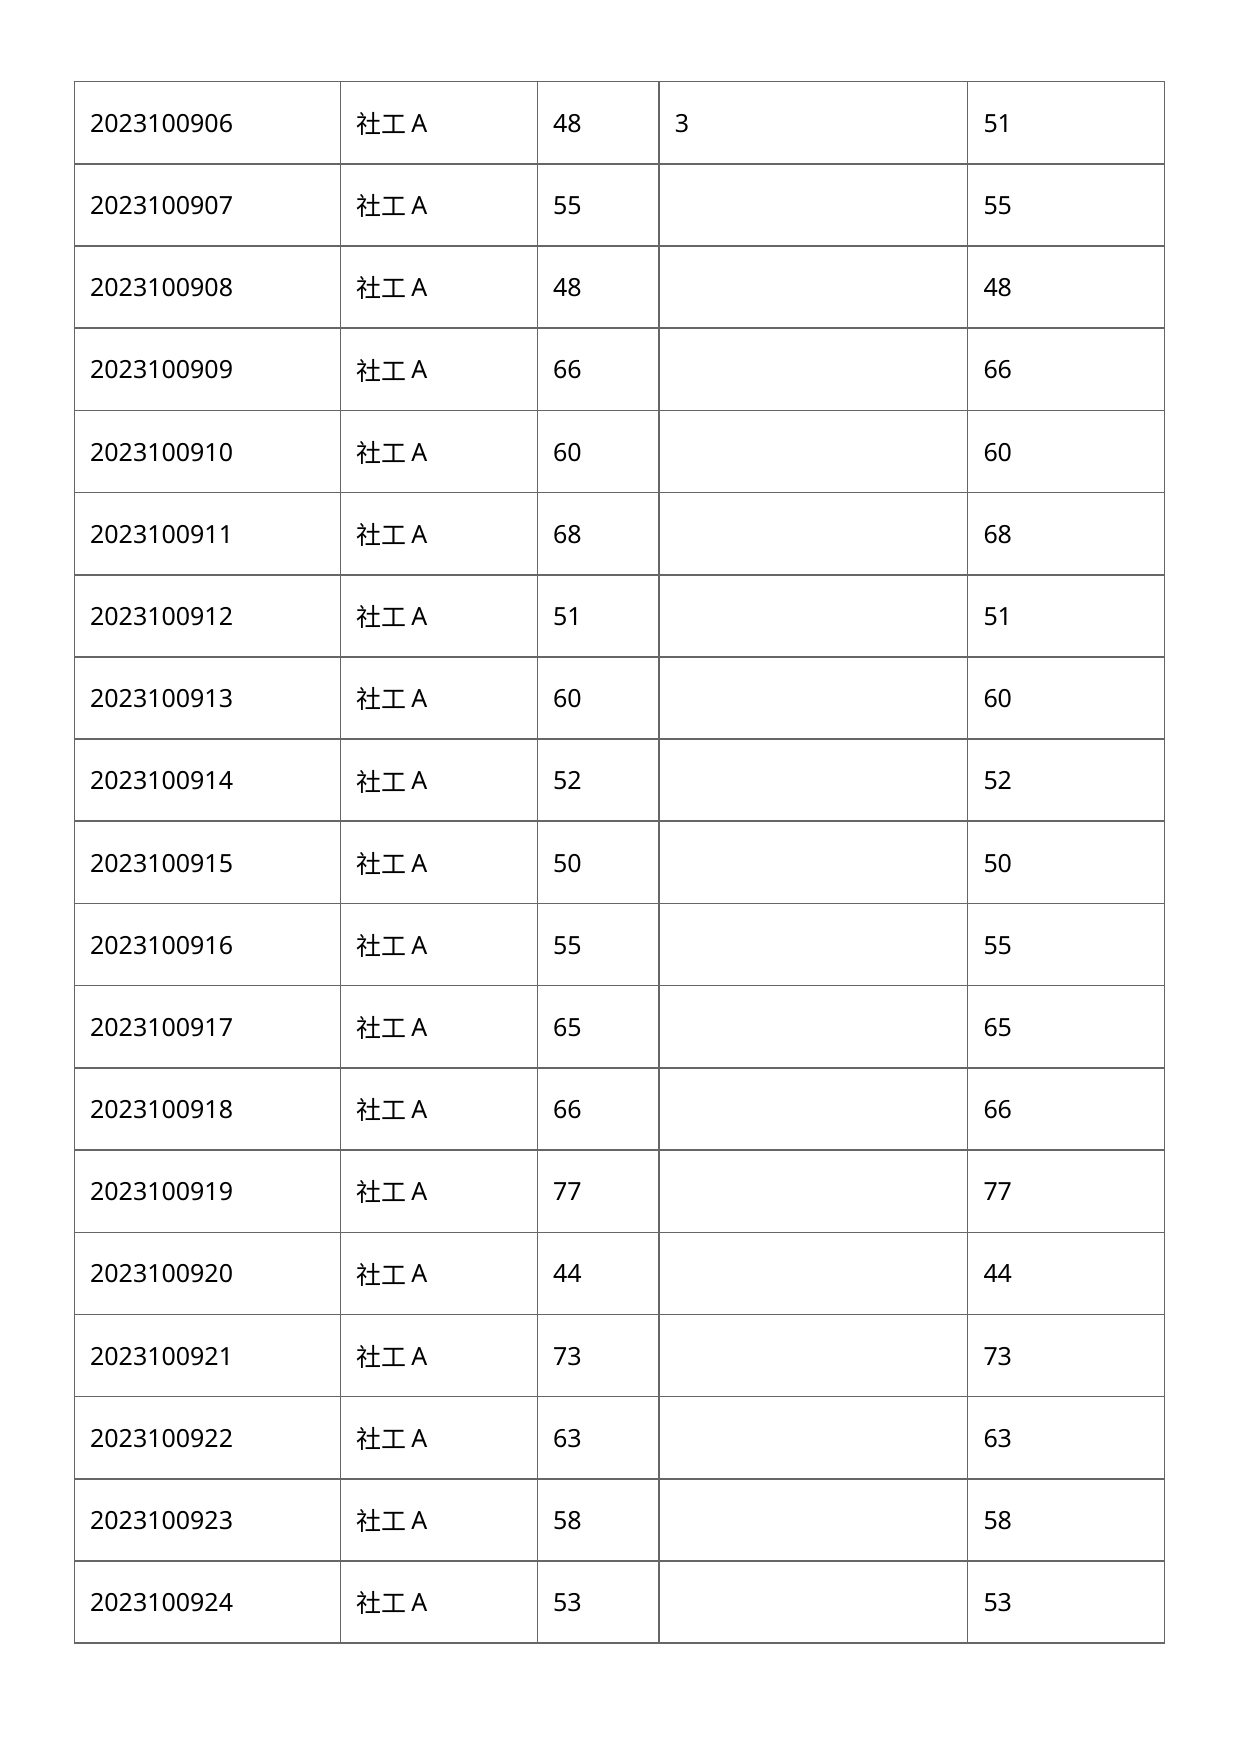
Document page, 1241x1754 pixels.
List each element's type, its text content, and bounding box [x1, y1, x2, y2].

table_cell 2023100921 [75, 1315, 340, 1396]
table_cell 社工A [341, 493, 537, 574]
table_cell 44 [968, 1233, 1164, 1313]
table_cell 2023100918 [75, 1069, 340, 1149]
table_cell 2023100911 [75, 493, 340, 574]
table_cell 社工A [341, 1315, 537, 1396]
table_cell 社工A [341, 986, 537, 1067]
table_cell 66 [538, 329, 658, 409]
table_cell [660, 411, 967, 492]
table_cell [660, 1233, 967, 1313]
table_cell 51 [538, 576, 658, 656]
table_cell 51 [968, 576, 1164, 656]
table_cell 2023100919 [75, 1151, 340, 1231]
table_cell 社工A [341, 740, 537, 820]
table_cell 68 [538, 493, 658, 574]
table_cell 2023100906 [75, 82, 340, 163]
table_cell 66 [538, 1069, 658, 1149]
table_cell 2023100917 [75, 986, 340, 1067]
table_cell [660, 1151, 967, 1231]
table_cell 社工A [341, 247, 537, 327]
table_cell 48 [538, 247, 658, 327]
table_cell 2023100907 [75, 165, 340, 245]
table_cell 社工A [341, 576, 537, 656]
table_cell 63 [968, 1397, 1164, 1478]
table_cell 社工A [341, 658, 537, 738]
table_cell 52 [538, 740, 658, 820]
table_cell 55 [968, 165, 1164, 245]
table_cell [660, 1315, 967, 1396]
table_cell 73 [968, 1315, 1164, 1396]
table_cell 65 [538, 986, 658, 1067]
table_cell 58 [538, 1480, 658, 1560]
table_cell 77 [538, 1151, 658, 1231]
table_cell 60 [968, 411, 1164, 492]
table_cell [660, 329, 967, 409]
table_cell 3 [660, 82, 967, 163]
table_cell 68 [968, 493, 1164, 574]
table_cell 2023100924 [75, 1562, 340, 1642]
table_cell 77 [968, 1151, 1164, 1231]
table_cell 48 [968, 247, 1164, 327]
table_cell 2023100915 [75, 822, 340, 903]
table_cell 53 [538, 1562, 658, 1642]
table_cell [660, 986, 967, 1067]
table_cell 2023100922 [75, 1397, 340, 1478]
table_cell 2023100912 [75, 576, 340, 656]
table_cell 社工A [341, 1562, 537, 1642]
table_cell 66 [968, 329, 1164, 409]
table_cell [660, 1069, 967, 1149]
table_cell [660, 493, 967, 574]
table_cell [660, 1397, 967, 1478]
table_cell 2023100908 [75, 247, 340, 327]
table_cell [660, 576, 967, 656]
table_cell 50 [538, 822, 658, 903]
table_cell 社工A [341, 1480, 537, 1560]
table_cell [660, 904, 967, 985]
table_cell 社工A [341, 329, 537, 409]
table_cell 社工A [341, 1233, 537, 1313]
table_cell 2023100914 [75, 740, 340, 820]
table_cell [660, 822, 967, 903]
table_cell 44 [538, 1233, 658, 1313]
table_cell 社工A [341, 904, 537, 985]
table_cell [660, 1562, 967, 1642]
table_cell [660, 1480, 967, 1560]
table_cell 社工A [341, 1151, 537, 1231]
table_cell 60 [538, 411, 658, 492]
table_cell 60 [538, 658, 658, 738]
table_cell 58 [968, 1480, 1164, 1560]
table_cell 55 [968, 904, 1164, 985]
table_cell 50 [968, 822, 1164, 903]
table_cell 65 [968, 986, 1164, 1067]
table_cell 55 [538, 165, 658, 245]
table_cell [660, 658, 967, 738]
table_cell 社工A [341, 822, 537, 903]
table_cell 2023100923 [75, 1480, 340, 1560]
table_cell 63 [538, 1397, 658, 1478]
table_cell 社工A [341, 1069, 537, 1149]
table_cell 52 [968, 740, 1164, 820]
table_cell 社工A [341, 82, 537, 163]
table_cell 2023100920 [75, 1233, 340, 1313]
table_cell [660, 740, 967, 820]
table_cell 社工A [341, 1397, 537, 1478]
table_cell 社工A [341, 165, 537, 245]
table_cell 48 [538, 82, 658, 163]
table_cell 51 [968, 82, 1164, 163]
table_cell [660, 165, 967, 245]
table_cell [660, 247, 967, 327]
table_cell 2023100910 [75, 411, 340, 492]
table_cell 53 [968, 1562, 1164, 1642]
table_cell 66 [968, 1069, 1164, 1149]
table_cell 55 [538, 904, 658, 985]
table_cell 2023100916 [75, 904, 340, 985]
table_cell 2023100909 [75, 329, 340, 409]
table_cell 60 [968, 658, 1164, 738]
table_cell 社工A [341, 411, 537, 492]
table_cell 73 [538, 1315, 658, 1396]
table_cell 2023100913 [75, 658, 340, 738]
